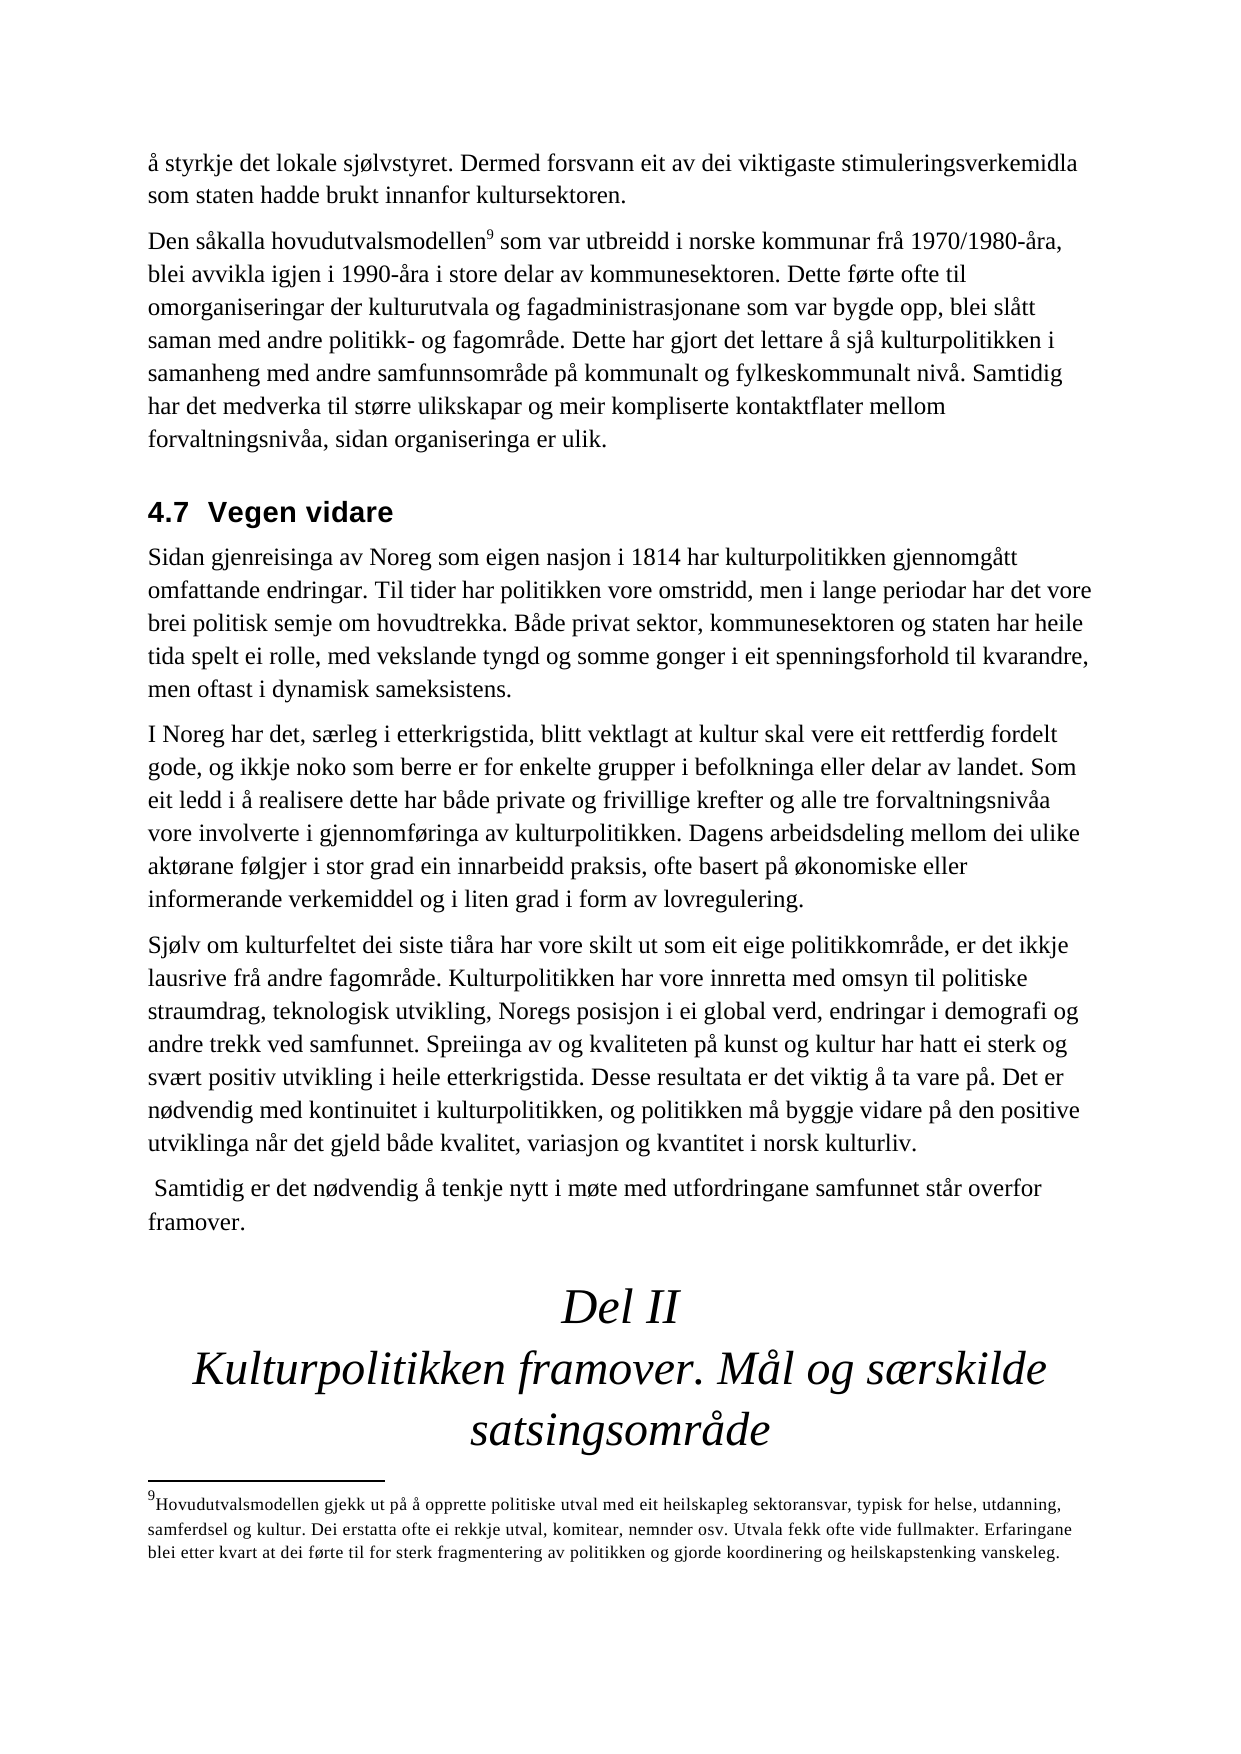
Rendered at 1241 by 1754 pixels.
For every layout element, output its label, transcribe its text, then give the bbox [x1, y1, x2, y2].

text Samtidig er det nødvendig å tenkje nytt i møte med utfordringane samfunnet står overfor framover. [148, 1173, 1093, 1235]
text Sidan gjenreisinga av Noreg som eigen nasjon i 1814 har kulturpolitikken gjennomgått omfattande endringar. Til tider har politikken vore omstridd, men i lange periodar har det vore brei politisk semje om hovudtrekka. Både privat sektor, kommunesektoren og staten har heile tida spelt ei rolle, med vekslande tyngd og somme gonger i eit spenningsforhold til kvarandre, men oftast i dynamisk sameksistens. [148, 542, 1093, 702]
subtitle Vegen vidare [148, 495, 1093, 528]
text I Noreg har det, særleg i etterkrigstida, blitt vektlagt at kultur skal vere eit rettferdig fordelt gode, og ikkje noko som berre er for enkelte grupper i befolkninga eller delar av landet. Som eit ledd i å realisere dette har både private og frivillige krefter og alle tre forvaltningsnivåa vore involverte i gjennomføringa av kulturpolitikken. Dagens arbeidsdeling mellom dei ulike aktørane følgjer i stor grad ein innarbeidd praksis, ofte basert på økonomiske eller informerande verkemiddel og i liten grad i form av lovregulering. [148, 719, 1093, 913]
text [148, 148, 1093, 209]
text Kulturpolitikken framover. Mål og særskilde satsingsområde [148, 1334, 1093, 1455]
text Del II [148, 1277, 1093, 1334]
text Den såkalla hovudutvalsmodellen som var utbreidd i norske kommunar frå 1970/1980-åra, blei avvikla igjen i 1990-åra i store delar av kommunesektoren. Dette førte ofte til omorganiseringar der kulturutvala og fagadministrasjonane som var bygde opp, blei slått saman med andre politikk- og fagområde. Dette har gjort det lettare å sjå kulturpolitikken i samanheng med andre samfunnsområde på kommunalt og fylkeskommunalt nivå. Samtidig har det medverka til større ulikskapar og meir kompliserte kontaktflater mellom forvaltningsnivåa, sidan organiseringa er ulik. [148, 226, 1093, 453]
text Sjølv om kulturfeltet dei siste tiåra har vore skilt ut som eit eige politikkområde, er det ikkje lausrive frå andre fagområde. Kulturpolitikken har vore innretta med omsyn til politiske straumdrag, teknologisk utvikling, Noregs posisjon i ei global verd, endringar i demografi og andre trekk ved samfunnet. Spreiinga av og kvaliteten på kunst og kultur har hatt ei sterk og svært positiv utvikling i heile etterkrigstida. Desse resultata er det viktig å ta vare på. Det er nødvendig med kontinuitet i kulturpolitikken, og politikken må byggje vidare på den positive utviklinga når det gjeld både kvalitet, variasjon og kvantitet i norsk kulturliv. [148, 930, 1093, 1157]
